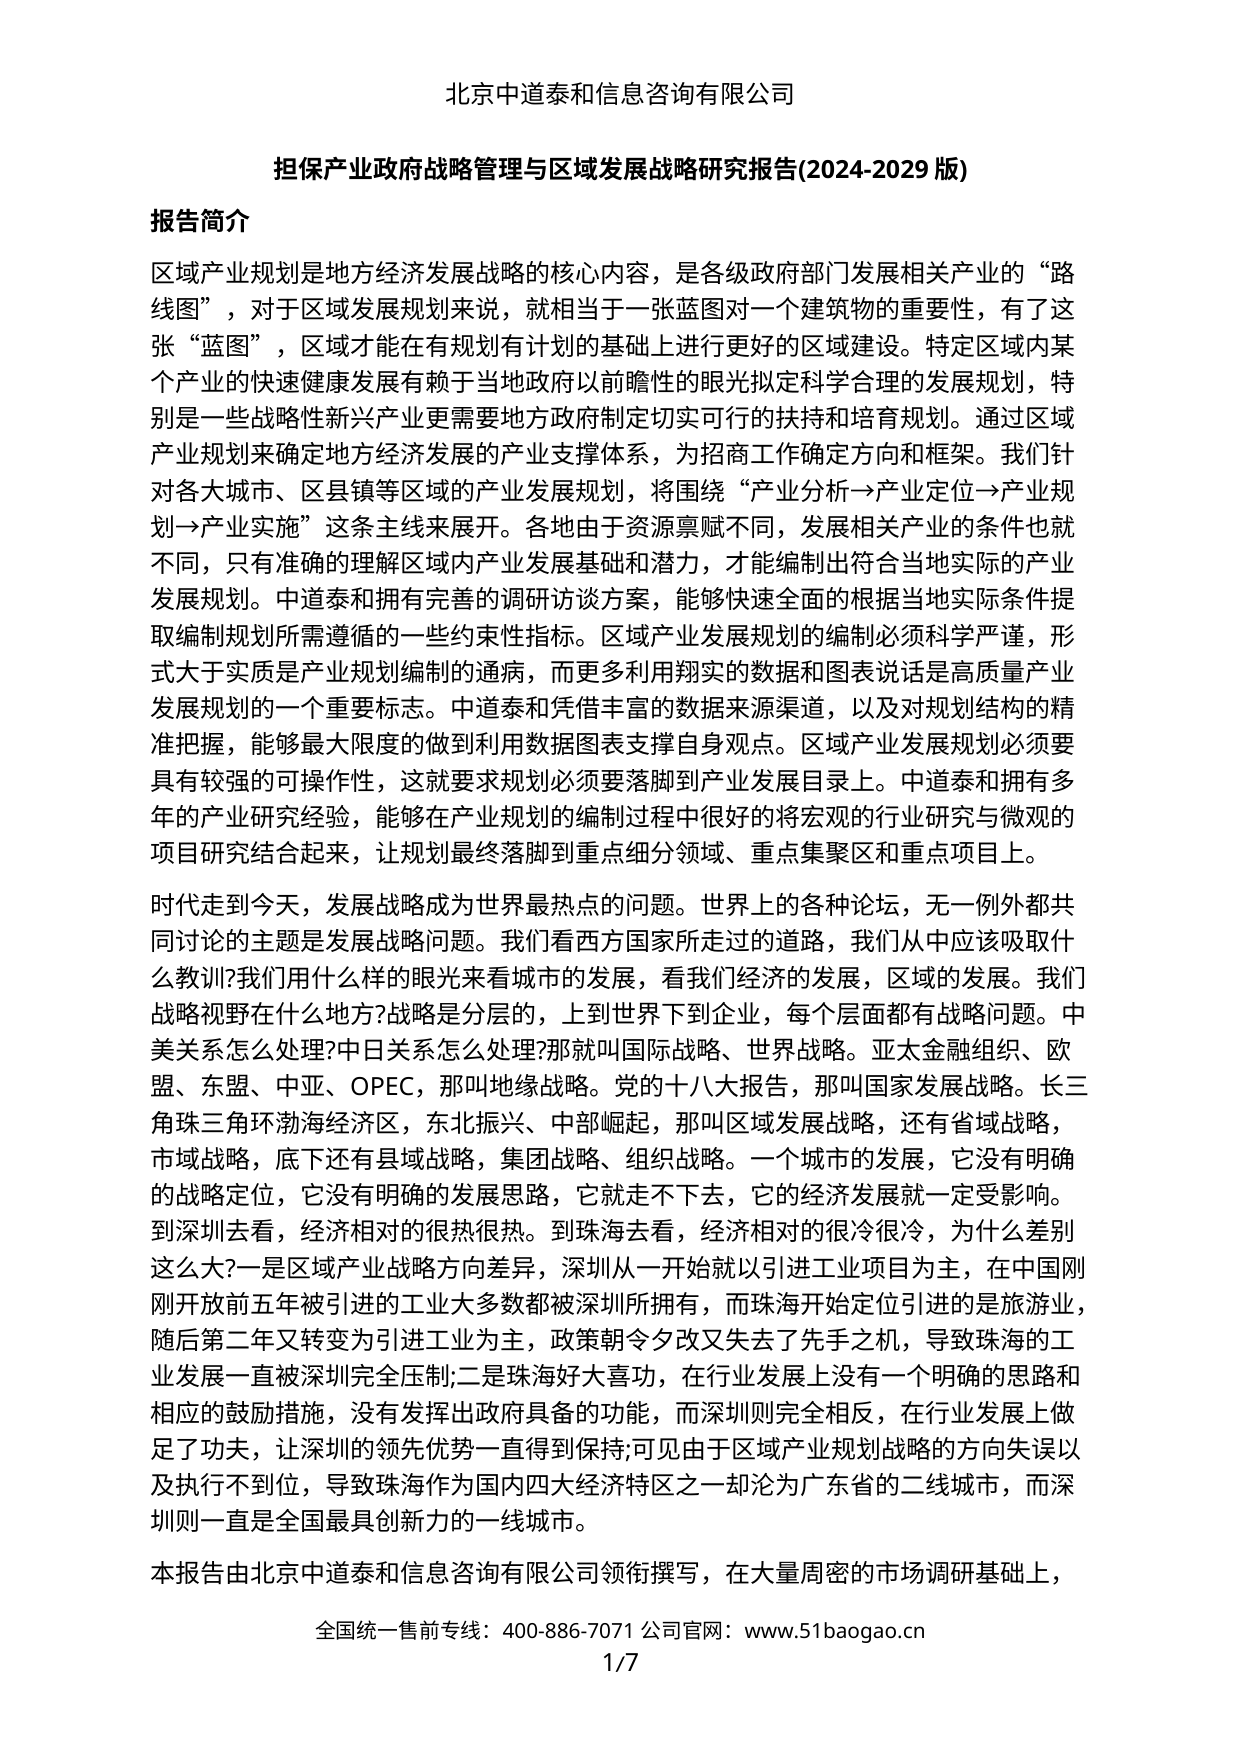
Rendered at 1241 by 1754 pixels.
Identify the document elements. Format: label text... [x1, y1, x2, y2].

text 报告简介 [150, 202, 1090, 238]
text 区域产业规划是地方经济发展战略的核心内容，是各级政府部门发展相关产业的“路线图”，对于区域发展规划来说，就相当于一张蓝图对一个建筑物的重要性，有了这张“蓝图”，区域才能在有规划有计划的基础上进行更好的区域建设。特定区域内某个产业的快速健康发展有赖于当地政府以前瞻性的眼光拟定科学合理的发展规划，特别是一些战略性新兴产业更需要地方政府制定切实可行的扶持和培育规划。通过区域产业规划来确定地方经济发展的产业支撑体系，为招商工作确定方向和框架。我们针对各大城市、区县镇等区域的产业发展规划，将围绕“产业分析→产业定位→产业规划→产业实施”这条主线来展开。各地由于资源禀赋不同，发展相关产业的条件也就不同，只有准确的理解区域内产业发展基础和潜力，才能编制出符合当地实际的产业发展规划。中道泰和拥有完善的调研访谈方案，能够快速全面的根据当地实际条件提取编制规划所需遵循的一些约束性指标。区域产业发展规划的编制必须科学严谨，形式大于实质是产业规划编制的通病，而更多利用翔实的数据和图表说话是高质量产业发展规划的一个重要标志。中道泰和凭借丰富的数据来源渠道，以及对规划结构的精准把握，能够最大限度的做到利用数据图表支撑自身观点。区域产业发展规划必须要具有较强的可操作性，这就要求规划必须要落脚到产业发展目录上。中道泰和拥有多年的产业研究经验，能够在产业规划的编制过程中很好的将宏观的行业研究与微观的项目研究结合起来，让规划最终落脚到重点细分领域、重点集聚区和重点项目上。 [150, 254, 1090, 870]
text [150, 1554, 1090, 1590]
text 担保产业政府战略管理与区域发展战略研究报告(2024-2029版) [150, 150, 1090, 186]
text 时代走到今天，发展战略成为世界最热点的问题。世界上的各种论坛，无一例外都共同讨论的主题是发展战略问题。我们看西方国家所走过的道路，我们从中应该吸取什么教训?我们用什么样的眼光来看城市的发展，看我们经济的发展，区域的发展。我们战略视野在什么地方?战略是分层的，上到世界下到企业，每个层面都有战略问题。中美关系怎么处理?中日关系怎么处理?那就叫国际战略、世界战略。亚太金融组织、欧盟、东盟、中亚、OPEC，那叫地缘战略。党的十八大报告，那叫国家发展战略。长三角珠三角环渤海经济区，东北振兴、中部崛起，那叫区域发展战略，还有省域战略，市域战略，底下还有县域战略，集团战略、组织战略。一个城市的发展，它没有明确的战略定位，它没有明确的发展思路，它就走不下去，它的经济发展就一定受影响。到深圳去看，经济相对的很热很热。到珠海去看，经济相对的很冷很冷，为什么差别这么大?一是区域产业战略方向差异，深圳从一开始就以引进工业项目为主，在中国刚刚开放前五年被引进的工业大多数都被深圳所拥有，而珠海开始定位引进的是旅游业，随后第二年又转变为引进工业为主，政策朝令夕改又失去了先手之机，导致珠海的工业发展一直被深圳完全压制;二是珠海好大喜功，在行业发展上没有一个明确的思路和相应的鼓励措施，没有发挥出政府具备的功能，而深圳则完全相反，在行业发展上做足了功夫，让深圳的领先优势一直得到保持;可见由于区域产业规划战略的方向失误以及执行不到位，导致珠海作为国内四大经济特区之一却沦为广东省的二线城市，而深圳则一直是全国最具创新力的一线城市。 [150, 886, 1090, 1538]
